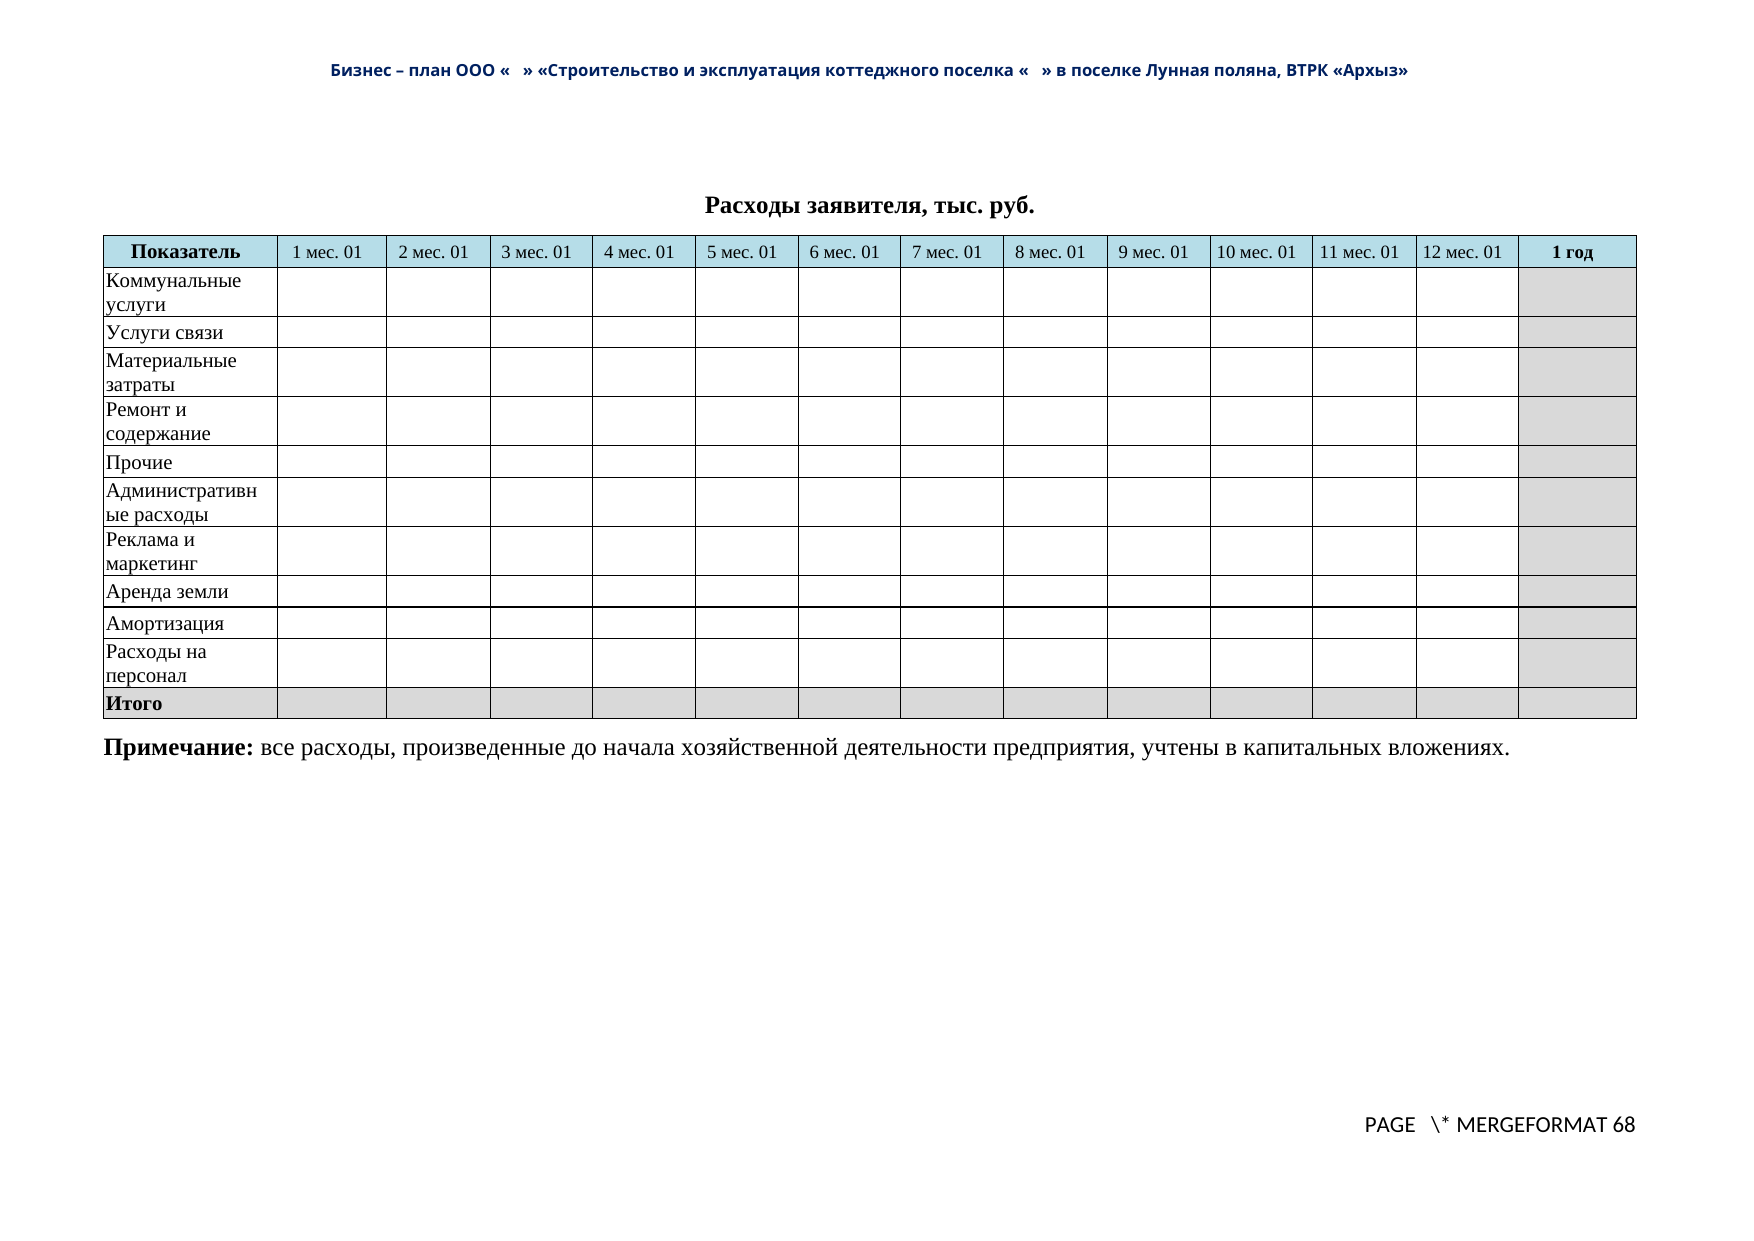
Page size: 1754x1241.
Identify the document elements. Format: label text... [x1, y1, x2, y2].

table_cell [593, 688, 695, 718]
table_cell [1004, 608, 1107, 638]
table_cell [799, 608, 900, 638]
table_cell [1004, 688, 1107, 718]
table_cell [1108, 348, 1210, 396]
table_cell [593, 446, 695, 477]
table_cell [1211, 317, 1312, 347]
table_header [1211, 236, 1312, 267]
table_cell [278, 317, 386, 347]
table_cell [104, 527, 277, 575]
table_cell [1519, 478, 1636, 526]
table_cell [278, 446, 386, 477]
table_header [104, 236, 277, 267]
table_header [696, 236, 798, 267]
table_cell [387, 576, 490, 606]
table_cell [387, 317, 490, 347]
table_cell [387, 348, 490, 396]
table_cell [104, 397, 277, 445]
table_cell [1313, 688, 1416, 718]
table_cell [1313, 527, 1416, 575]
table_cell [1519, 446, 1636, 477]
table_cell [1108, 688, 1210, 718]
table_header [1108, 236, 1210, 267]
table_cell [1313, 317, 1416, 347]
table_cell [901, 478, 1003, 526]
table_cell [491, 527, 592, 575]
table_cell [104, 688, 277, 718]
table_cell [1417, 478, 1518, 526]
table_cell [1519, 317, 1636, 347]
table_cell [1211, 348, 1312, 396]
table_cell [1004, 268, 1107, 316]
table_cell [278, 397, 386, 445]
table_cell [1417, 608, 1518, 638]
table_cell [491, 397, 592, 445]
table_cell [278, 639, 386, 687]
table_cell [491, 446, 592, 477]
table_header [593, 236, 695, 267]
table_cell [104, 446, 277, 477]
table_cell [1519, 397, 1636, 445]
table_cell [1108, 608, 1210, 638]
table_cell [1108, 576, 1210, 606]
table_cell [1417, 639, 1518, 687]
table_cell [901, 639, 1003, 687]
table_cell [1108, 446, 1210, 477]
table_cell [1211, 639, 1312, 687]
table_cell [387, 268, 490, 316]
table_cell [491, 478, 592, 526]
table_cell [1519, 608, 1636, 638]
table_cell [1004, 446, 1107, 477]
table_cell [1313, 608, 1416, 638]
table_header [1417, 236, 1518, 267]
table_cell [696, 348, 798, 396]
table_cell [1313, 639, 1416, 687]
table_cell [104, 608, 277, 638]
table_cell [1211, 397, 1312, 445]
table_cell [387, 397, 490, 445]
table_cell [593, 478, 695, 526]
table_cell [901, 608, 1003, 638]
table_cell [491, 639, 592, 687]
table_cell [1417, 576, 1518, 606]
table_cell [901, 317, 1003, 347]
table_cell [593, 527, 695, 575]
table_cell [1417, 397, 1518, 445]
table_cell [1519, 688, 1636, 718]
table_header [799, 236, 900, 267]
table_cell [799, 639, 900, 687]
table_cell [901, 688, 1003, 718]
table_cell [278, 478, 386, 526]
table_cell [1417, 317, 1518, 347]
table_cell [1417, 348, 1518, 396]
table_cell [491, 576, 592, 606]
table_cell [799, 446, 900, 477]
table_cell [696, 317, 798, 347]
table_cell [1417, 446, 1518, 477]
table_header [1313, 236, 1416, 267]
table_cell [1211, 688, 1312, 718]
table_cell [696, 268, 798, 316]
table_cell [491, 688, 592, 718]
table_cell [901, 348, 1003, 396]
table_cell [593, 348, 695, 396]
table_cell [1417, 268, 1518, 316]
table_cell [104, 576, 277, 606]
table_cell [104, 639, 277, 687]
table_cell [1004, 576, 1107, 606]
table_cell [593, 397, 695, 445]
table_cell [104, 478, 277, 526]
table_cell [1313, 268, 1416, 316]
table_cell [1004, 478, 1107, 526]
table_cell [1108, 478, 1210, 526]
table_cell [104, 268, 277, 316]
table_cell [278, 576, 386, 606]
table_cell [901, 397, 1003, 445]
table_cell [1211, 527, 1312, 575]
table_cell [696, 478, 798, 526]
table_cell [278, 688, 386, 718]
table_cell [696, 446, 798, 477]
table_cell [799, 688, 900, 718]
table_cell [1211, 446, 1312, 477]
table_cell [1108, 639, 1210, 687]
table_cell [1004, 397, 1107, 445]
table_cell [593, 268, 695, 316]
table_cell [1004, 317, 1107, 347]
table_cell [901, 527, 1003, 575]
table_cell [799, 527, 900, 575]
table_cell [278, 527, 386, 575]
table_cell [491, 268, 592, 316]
text Примечание: все расходы, произведенные до начала хозяйственной деятельности предприятия, учтены в капитальных вложениях. [103, 732, 1636, 761]
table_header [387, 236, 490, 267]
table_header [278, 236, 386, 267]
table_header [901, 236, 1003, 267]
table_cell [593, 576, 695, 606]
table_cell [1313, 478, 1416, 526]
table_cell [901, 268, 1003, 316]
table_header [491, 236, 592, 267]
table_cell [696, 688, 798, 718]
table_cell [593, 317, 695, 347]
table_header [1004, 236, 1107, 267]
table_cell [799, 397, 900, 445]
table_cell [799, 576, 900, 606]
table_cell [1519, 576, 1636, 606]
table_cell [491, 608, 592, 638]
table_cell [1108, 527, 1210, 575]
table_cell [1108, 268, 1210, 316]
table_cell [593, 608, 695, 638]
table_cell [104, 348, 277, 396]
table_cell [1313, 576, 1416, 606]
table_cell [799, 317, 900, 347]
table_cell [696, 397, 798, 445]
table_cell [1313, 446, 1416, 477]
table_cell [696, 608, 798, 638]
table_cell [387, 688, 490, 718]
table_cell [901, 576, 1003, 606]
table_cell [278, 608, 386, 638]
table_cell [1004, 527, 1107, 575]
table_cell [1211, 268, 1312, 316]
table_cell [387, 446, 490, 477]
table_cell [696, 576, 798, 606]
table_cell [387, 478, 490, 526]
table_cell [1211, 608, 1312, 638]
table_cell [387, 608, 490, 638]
text Расходы заявителя, тыс. руб. [103, 190, 1636, 218]
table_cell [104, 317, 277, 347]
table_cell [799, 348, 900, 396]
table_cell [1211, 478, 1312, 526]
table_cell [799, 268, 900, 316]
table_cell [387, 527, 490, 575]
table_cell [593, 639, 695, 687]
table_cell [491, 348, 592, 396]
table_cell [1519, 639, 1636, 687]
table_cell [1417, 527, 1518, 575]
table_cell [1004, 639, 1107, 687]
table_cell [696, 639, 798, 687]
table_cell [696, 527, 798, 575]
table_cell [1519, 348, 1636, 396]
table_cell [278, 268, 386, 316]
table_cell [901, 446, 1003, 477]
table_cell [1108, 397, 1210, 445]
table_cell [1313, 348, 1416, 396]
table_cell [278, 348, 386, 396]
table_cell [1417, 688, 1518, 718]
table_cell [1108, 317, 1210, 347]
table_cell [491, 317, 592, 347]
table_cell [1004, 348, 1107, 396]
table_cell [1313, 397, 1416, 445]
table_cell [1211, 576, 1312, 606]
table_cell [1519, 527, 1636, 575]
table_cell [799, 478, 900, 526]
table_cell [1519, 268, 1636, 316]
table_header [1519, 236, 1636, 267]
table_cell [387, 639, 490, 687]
